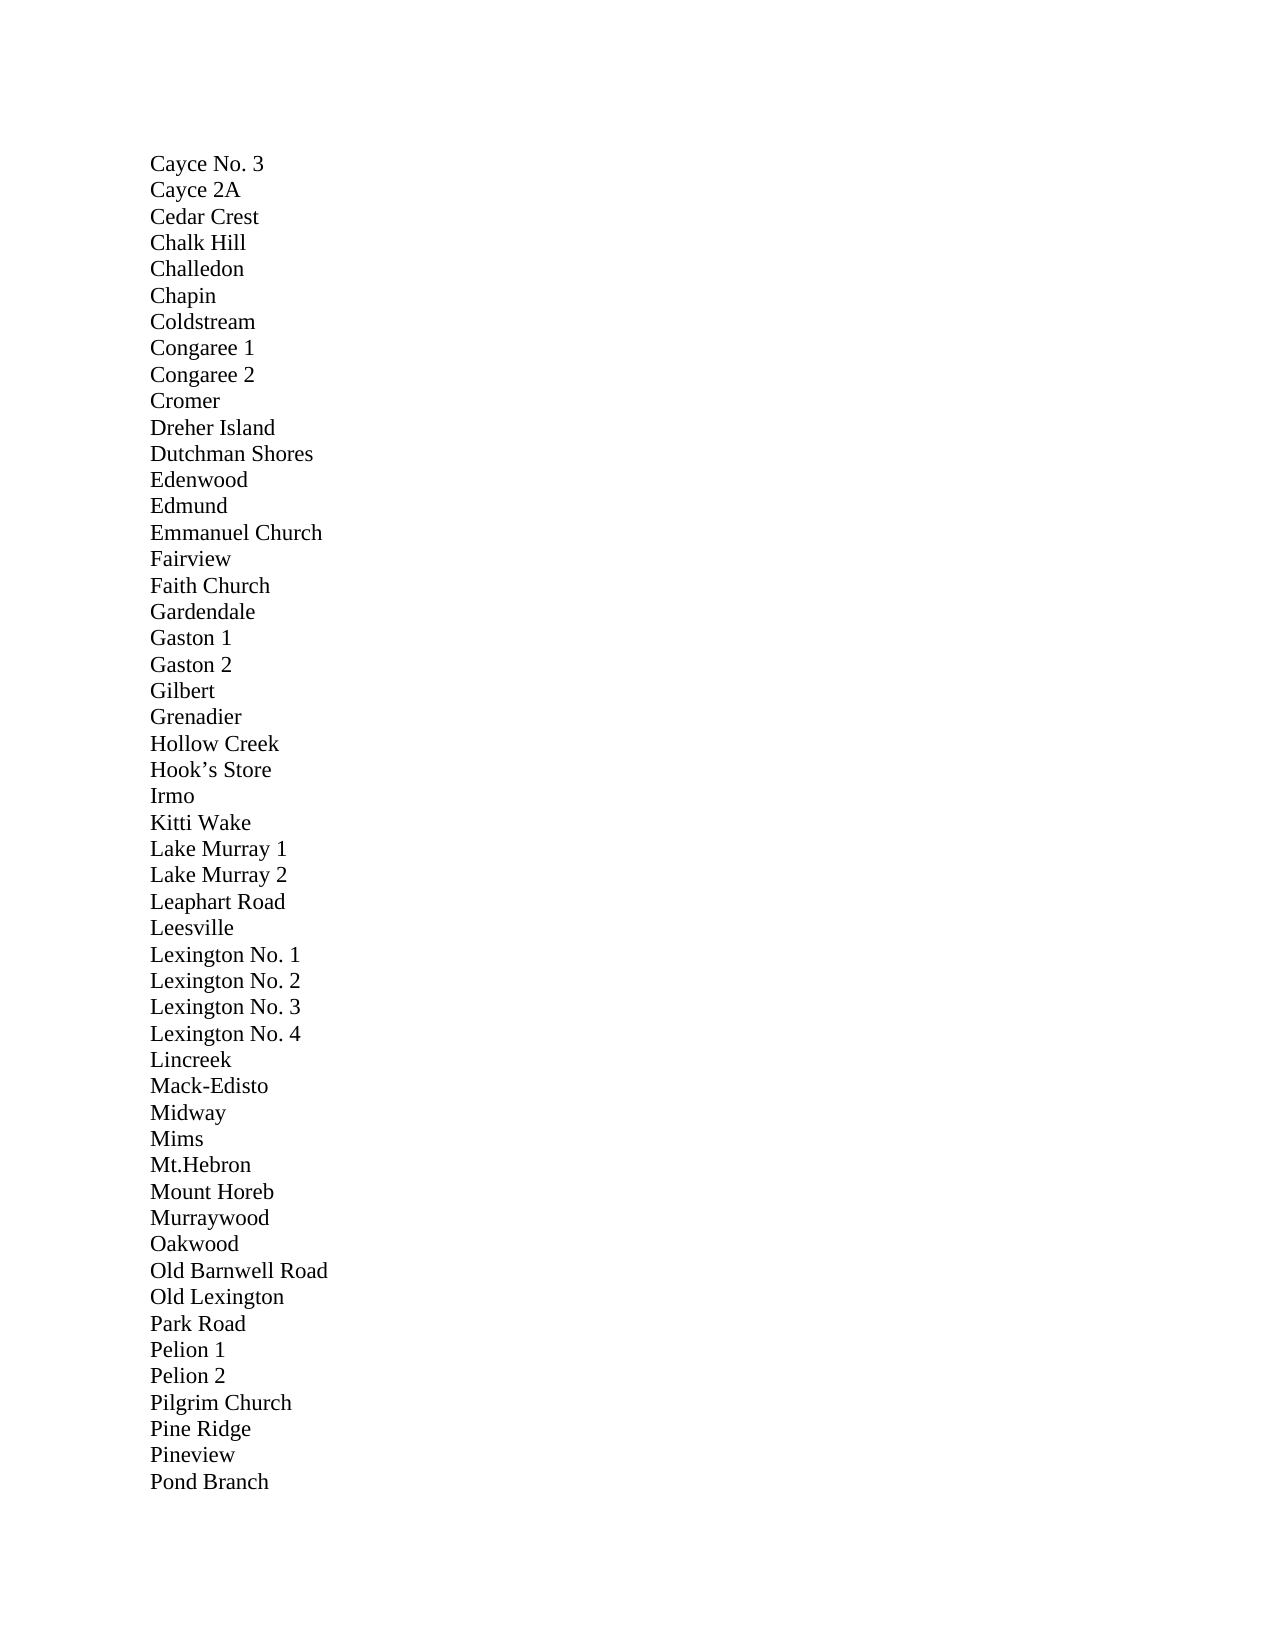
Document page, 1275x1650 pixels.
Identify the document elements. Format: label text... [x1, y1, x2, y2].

text Lake Murray 2 [150, 862, 1125, 888]
text Cayce 2A [150, 176, 1125, 203]
text Lexington No. 4 [150, 1020, 1125, 1046]
text Cedar Crest [150, 203, 1125, 229]
text Pelion 2 [150, 1362, 1125, 1389]
text Faith Church [150, 572, 1125, 598]
text Edmund [150, 493, 1125, 519]
text Midway [150, 1099, 1125, 1125]
text Grenadier [150, 703, 1125, 730]
text Cromer [150, 387, 1125, 413]
text Challedon [150, 255, 1125, 282]
text Congaree 1 [150, 334, 1125, 361]
text Fairview [150, 545, 1125, 572]
text Dutchman Shores [150, 440, 1125, 466]
text Gaston 2 [150, 651, 1125, 677]
text Chalk Hill [150, 229, 1125, 255]
text Old Barnwell Road [150, 1257, 1125, 1283]
text Gaston 1 [150, 624, 1125, 651]
text Lexington No. 3 [150, 993, 1125, 1020]
text Mack-Edisto [150, 1072, 1125, 1099]
text Leesville [150, 914, 1125, 941]
text Cayce No. 3 [150, 150, 1125, 176]
text Gardendale [150, 598, 1125, 624]
text Pilgrim Church [150, 1389, 1125, 1415]
text Mims [150, 1125, 1125, 1151]
text Chapin [150, 282, 1125, 308]
text Lincreek [150, 1046, 1125, 1072]
text Lexington No. 1 [150, 941, 1125, 967]
text Kitti Wake [150, 809, 1125, 835]
text Leaphart Road [150, 888, 1125, 914]
text Pineview [150, 1441, 1125, 1468]
text Pine Ridge [150, 1415, 1125, 1441]
text Hook’s Store [150, 756, 1125, 782]
text Pond Branch [150, 1468, 1125, 1494]
text Oakwood [150, 1231, 1125, 1257]
text Park Road [150, 1309, 1125, 1336]
text Irmo [150, 782, 1125, 809]
text Murraywood [150, 1204, 1125, 1231]
text Edenwood [150, 466, 1125, 493]
text Hollow Creek [150, 730, 1125, 756]
text Congaree 2 [150, 361, 1125, 387]
text Pelion 1 [150, 1336, 1125, 1362]
text Old Lexington [150, 1283, 1125, 1309]
text Gilbert [150, 677, 1125, 703]
text Lake Murray 1 [150, 835, 1125, 862]
text Lexington No. 2 [150, 967, 1125, 993]
text Mount Horeb [150, 1178, 1125, 1204]
text Coldstream [150, 308, 1125, 334]
text Mt.Hebron [150, 1151, 1125, 1178]
text Dreher Island [150, 413, 1125, 440]
text Emmanuel Church [150, 519, 1125, 545]
